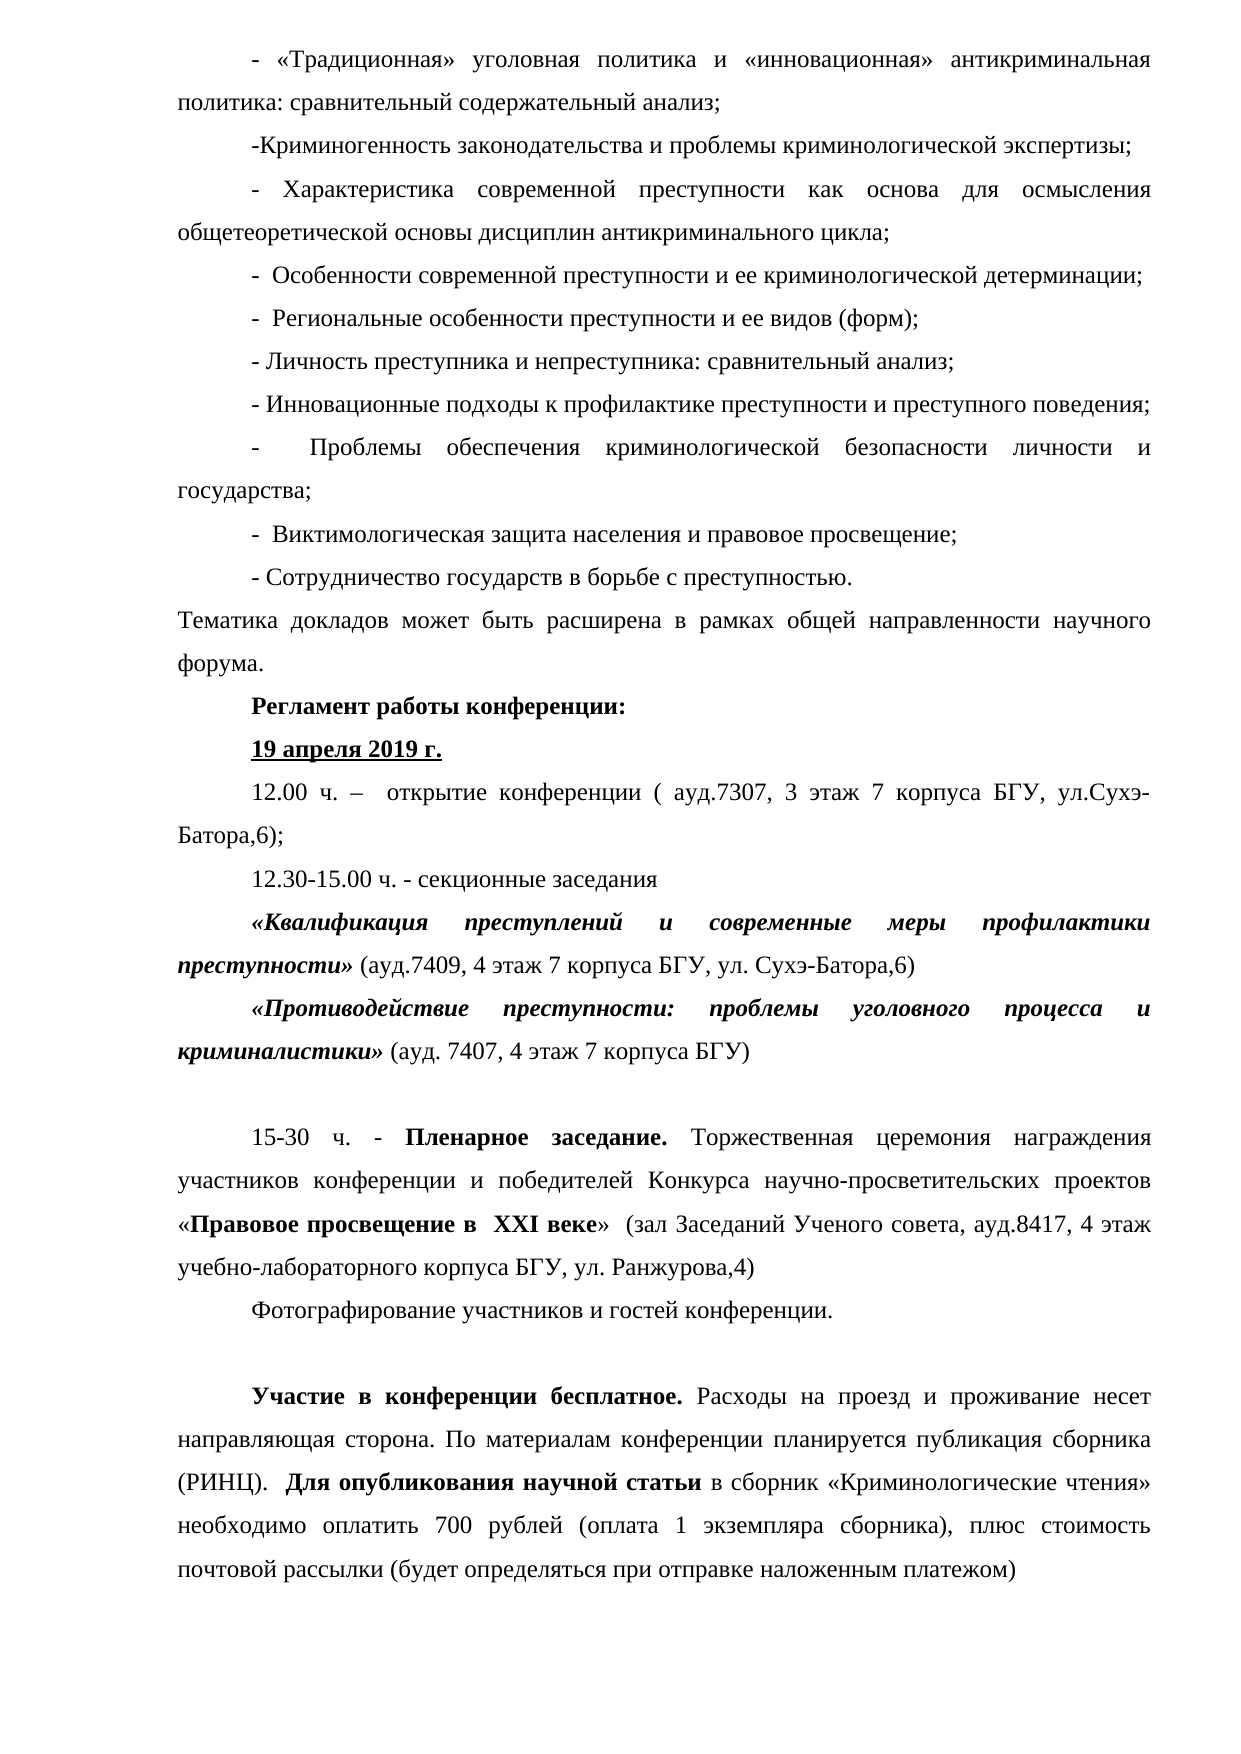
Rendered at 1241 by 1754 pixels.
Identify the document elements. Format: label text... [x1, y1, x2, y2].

text Фотографирование участников и гостей конференции. [177, 1295, 1152, 1324]
text Регламент работы конференции: [177, 691, 1152, 720]
text - Личность преступника и непреступника: сравнительный анализ; [177, 346, 1152, 375]
text - Виктимологическая защита населения и правовое просвещение; [177, 519, 1152, 547]
text - Сотрудничество государств в борьбе с преступностью. [177, 562, 1152, 591]
text - Региональные особенности преступности и ее видов (форм); [177, 303, 1152, 332]
text Участие в конференции бесплатное. Расходы на проезд и проживание несет направляющая сторона. По материалам конференции планируется публикация сборника (РИНЦ). Для опубликования научной статьи в сборник «Криминологические чтения» необходимо оплатить 700 рублей (оплата 1 экземпляра сборника), плюс стоимость почтовой рассылки (будет определяться при отправке наложенным платежом) [177, 1381, 1152, 1582]
text - Особенности современной преступности и ее криминологической детерминации; [177, 260, 1152, 289]
text - Характеристика современной преступности как основа для осмысления общетеоретической основы дисциплин антикриминального цикла; [177, 174, 1152, 246]
text - «Традиционная» уголовная политика и «инновационная» антикриминальная политика: сравнительный содержательный анализ; [177, 44, 1152, 116]
text - Инновационные подходы к профилактике преступности и преступного поведения; [177, 389, 1152, 418]
text 12.00 ч. – открытие конференции ( ауд.7307, 3 этаж 7 корпуса БГУ, ул.Сухэ-Батора,6); [177, 777, 1152, 849]
text Тематика докладов может быть расширена в рамках общей направленности научного форума. [177, 605, 1152, 677]
text -Криминогенность законодательства и проблемы криминологической экспертизы; [177, 131, 1152, 159]
text - Проблемы обеспечения криминологической безопасности личности и государства; [177, 432, 1152, 504]
text «Квалификация преступлений и современные меры профилактики преступности» (ауд.7409, 4 этаж 7 корпуса БГУ, ул. Сухэ-Батора,6) [177, 907, 1152, 979]
text «Противодействие преступности: проблемы уголовного процесса и криминалистики» (ауд. 7407, 4 этаж 7 корпуса БГУ) [177, 993, 1152, 1065]
text 12.30-15.00 ч. - секционные заседания [177, 864, 1152, 892]
text 19 апреля 2019 г. [177, 734, 1152, 763]
text 15-30 ч. - Пленарное заседание. Торжественная церемония награждения участников конференции и победителей Конкурса научно-просветительских проектов «Правовое просвещение в XXI веке» (зал Заседаний Ученого совета, ауд.8417, 4 этаж учебно-лабораторного корпуса БГУ, ул. Ранжурова,4) [177, 1122, 1152, 1281]
